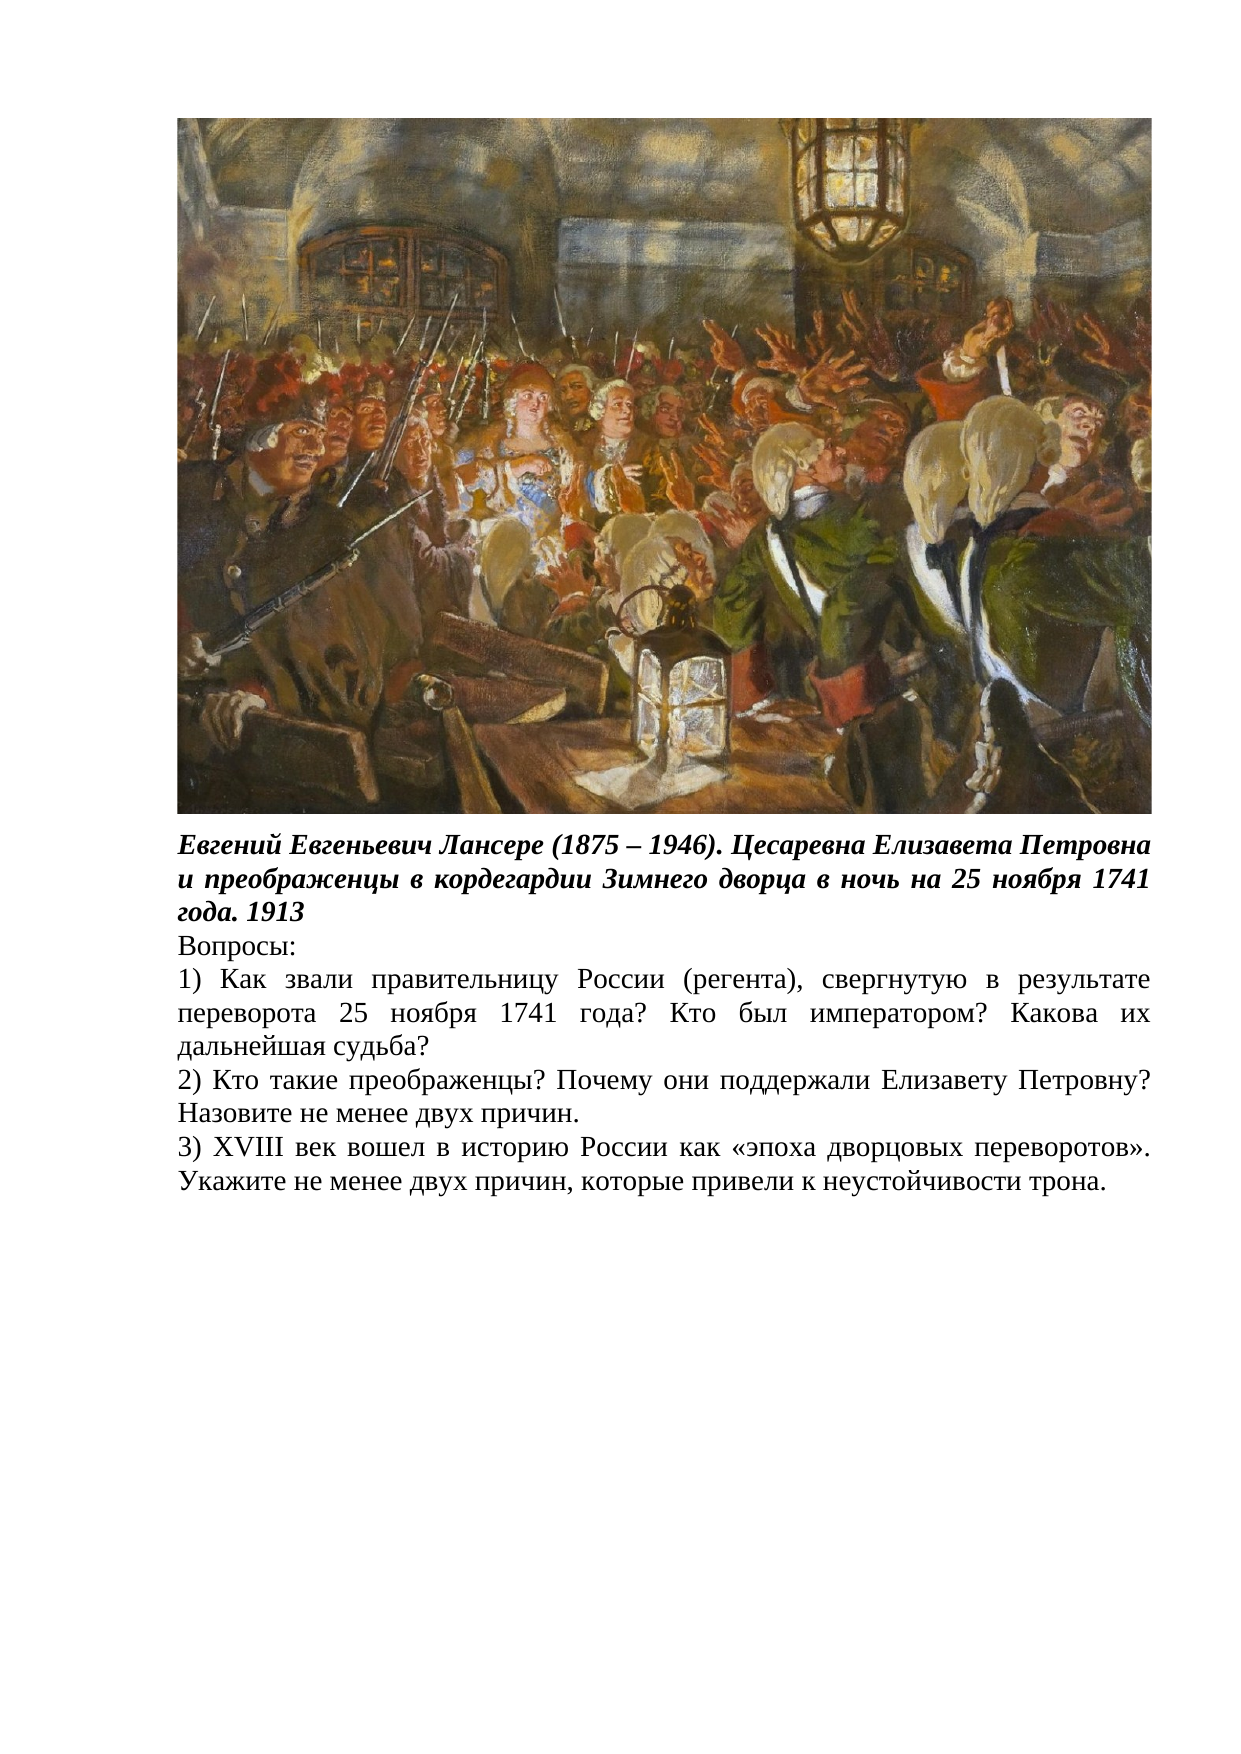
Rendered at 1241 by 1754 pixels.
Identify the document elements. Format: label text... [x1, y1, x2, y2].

text 2) Кто такие преображенцы? Почему они поддержали Елизавету Петровну? Назовите не менее двух причин. [177, 1062, 1152, 1129]
text Вопросы: [177, 928, 1152, 961]
text 1) Как звали правительницу России (регента), свергнутую в результате переворота 25 ноября 1741 года? Кто был императором? Какова их дальнейшая судьба? [177, 961, 1152, 1062]
text 3) XVIII век вошел в историю России как «эпоха дворцовых переворотов». Укажите не менее двух причин, которые привели к неустойчивости трона. [177, 1129, 1152, 1196]
picture [177, 118, 1152, 814]
text Евгений Евгеньевич Лансере (1875 – 1946). Цесаревна Елизавета Петровна и преображенцы в кордегардии Зимнего дворца в ночь на 25 ноября 1741 года. 1913 [177, 827, 1152, 928]
